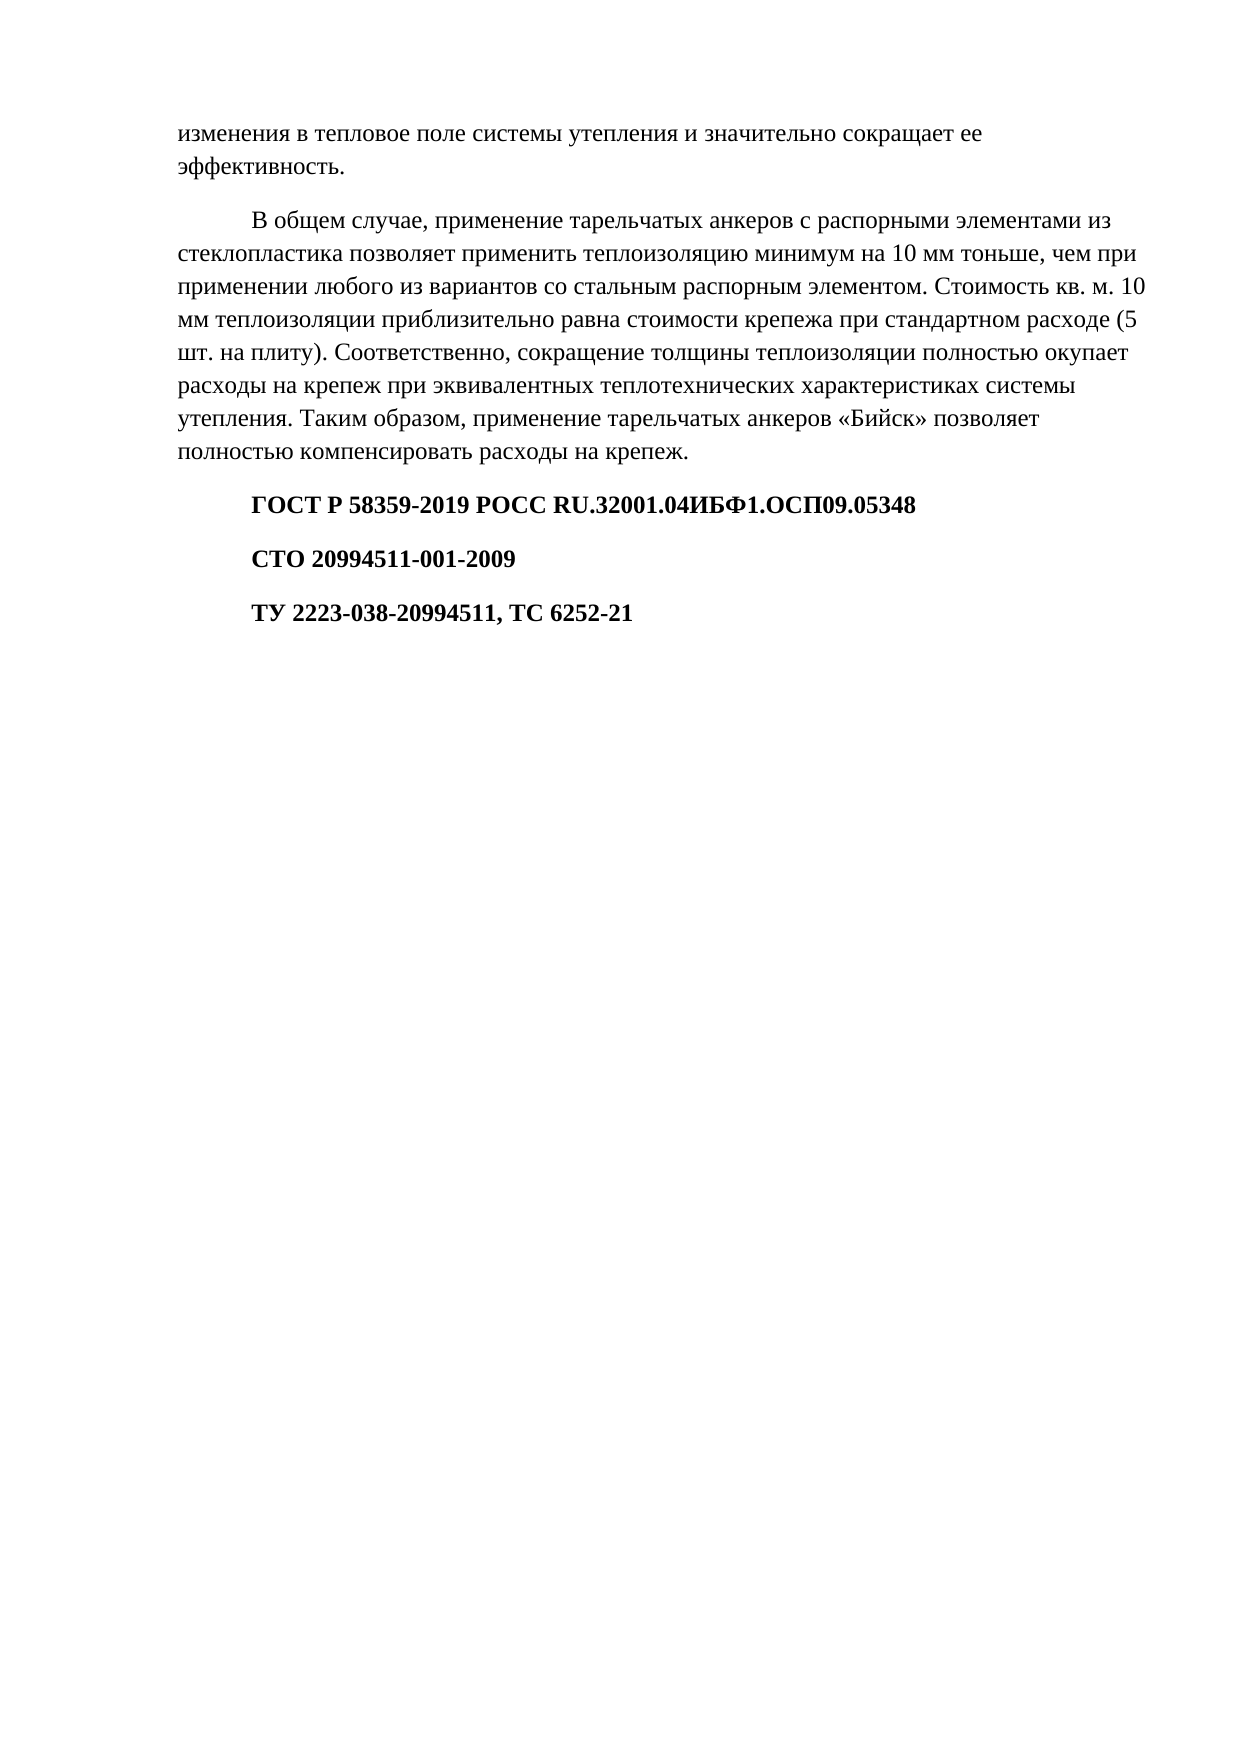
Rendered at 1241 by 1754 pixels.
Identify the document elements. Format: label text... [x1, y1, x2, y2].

text СТО 20994511-001-2009 [177, 544, 1152, 573]
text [177, 118, 1152, 180]
text В общем случае, применение тарельчатых анкеров с распорными элементами из стеклопластика позволяет применить теплоизоляцию минимум на 10 мм тоньше, чем при применении любого из вариантов со стальным распорным элементом. Стоимость кв. м. 10 мм теплоизоляции приблизительно равна стоимости крепежа при стандартном расходе (5 шт. на плиту). Соответственно, сокращение толщины теплоизоляции полностью окупает расходы на крепеж при эквивалентных теплотехнических характеристиках системы утепления. Таким образом, применение тарельчатых анкеров «Бийск» позволяет полностью компенсировать расходы на крепеж. [177, 205, 1152, 465]
text ТУ 2223-038-20994511, ТС 6252-21 [177, 598, 1152, 626]
text ГОСТ Р 58359-2019 РОСС RU.32001.04ИБФ1.ОСП09.05348 [177, 490, 1152, 519]
